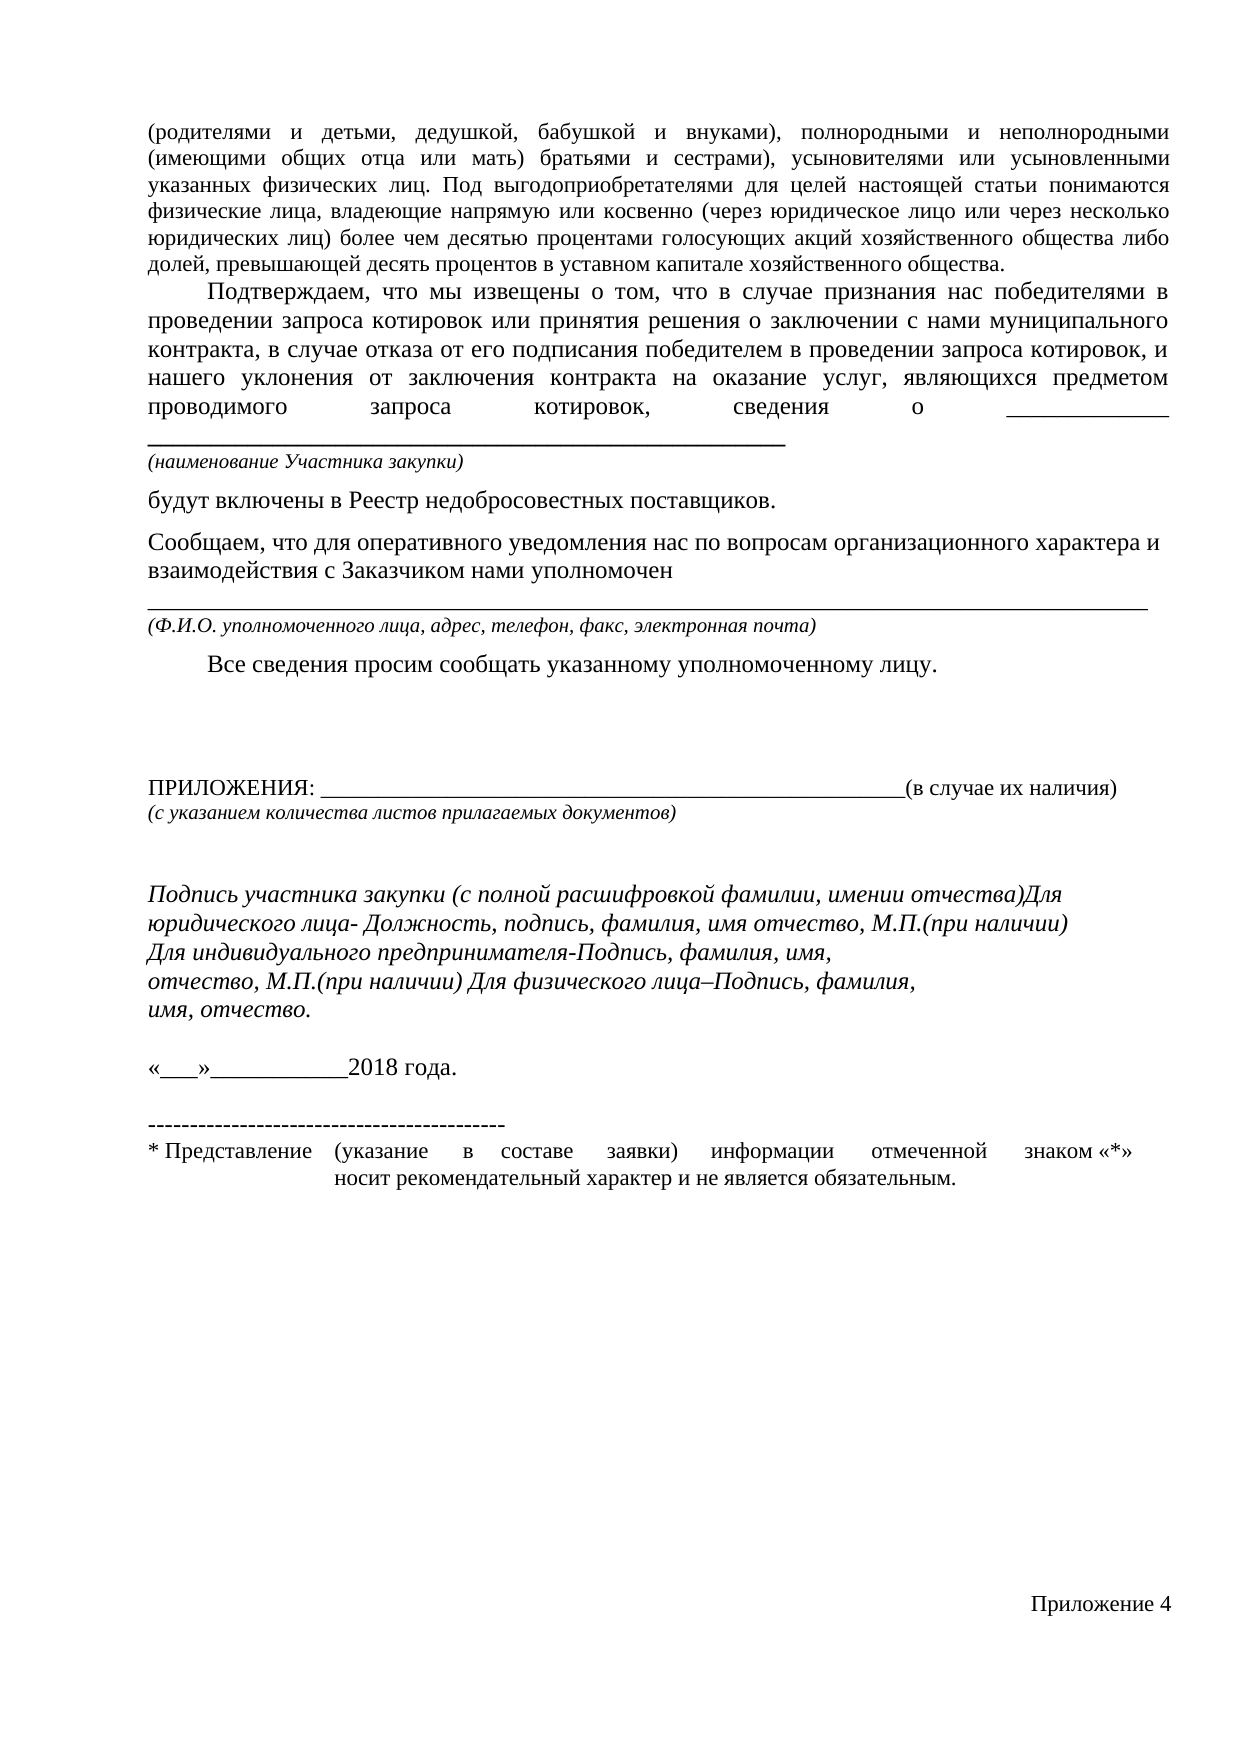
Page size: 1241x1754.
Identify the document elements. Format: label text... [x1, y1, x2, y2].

text Для индивидуального предпринимателя-Подпись, фамилия, имя, отчество, М.П.(при наличии) Для физического лица–Подпись, фамилия, имя, отчество. [148, 937, 931, 1023]
text Все сведения просим сообщать указанному уполномоченному лицу. [148, 649, 1169, 678]
text (наименование Участника закупки) [148, 449, 1169, 473]
text ------------------------------------------- [148, 1109, 1171, 1138]
text «___»___________2018 года. [148, 1052, 1171, 1081]
text Подтверждаем, что мы извещены о том, что в случае признания нас победителями в проведении запроса котировок или принятия решения о заключении с нами муниципального контракта, в случае отказа от его подписания победителем в проведении запроса котировок, и нашего уклонения от заключения контракта на оказание услуг, являющихся предметом проводимого запроса котировок, сведения о _____________ ___________________________________________________ [148, 276, 1169, 449]
text Сообщаем, что для оперативного уведомления нас по вопросам организационного характера и взаимодействия с Заказчиком нами уполномочен ________________________________________________________________________________ (Ф.И.О. уполномоченного лица, адрес, телефон, факс, электронная почта) [148, 527, 1169, 637]
text Приложение 4 [812, 1590, 1171, 1616]
text * Представление (указание в составе заявки) информации отмеченной знаком «*» носит рекомендательный характер и не является обязательным. [148, 1138, 1171, 1190]
text (с указанием количества листов прилагаемых документов) [148, 800, 1065, 824]
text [148, 118, 1171, 276]
text ПРИЛОЖЕНИЯ: ___________________________________________________(в случае их наличия) [148, 774, 1139, 800]
text будут включены в Реестр недобросовестных поставщиков. [148, 485, 1169, 514]
text Подпись участника закупки (с полной расшифровкой фамилии, имении отчества)Для юридического лица- Должность, подпись, фамилия, имя отчество, М.П.(при наличии) [148, 879, 1070, 937]
